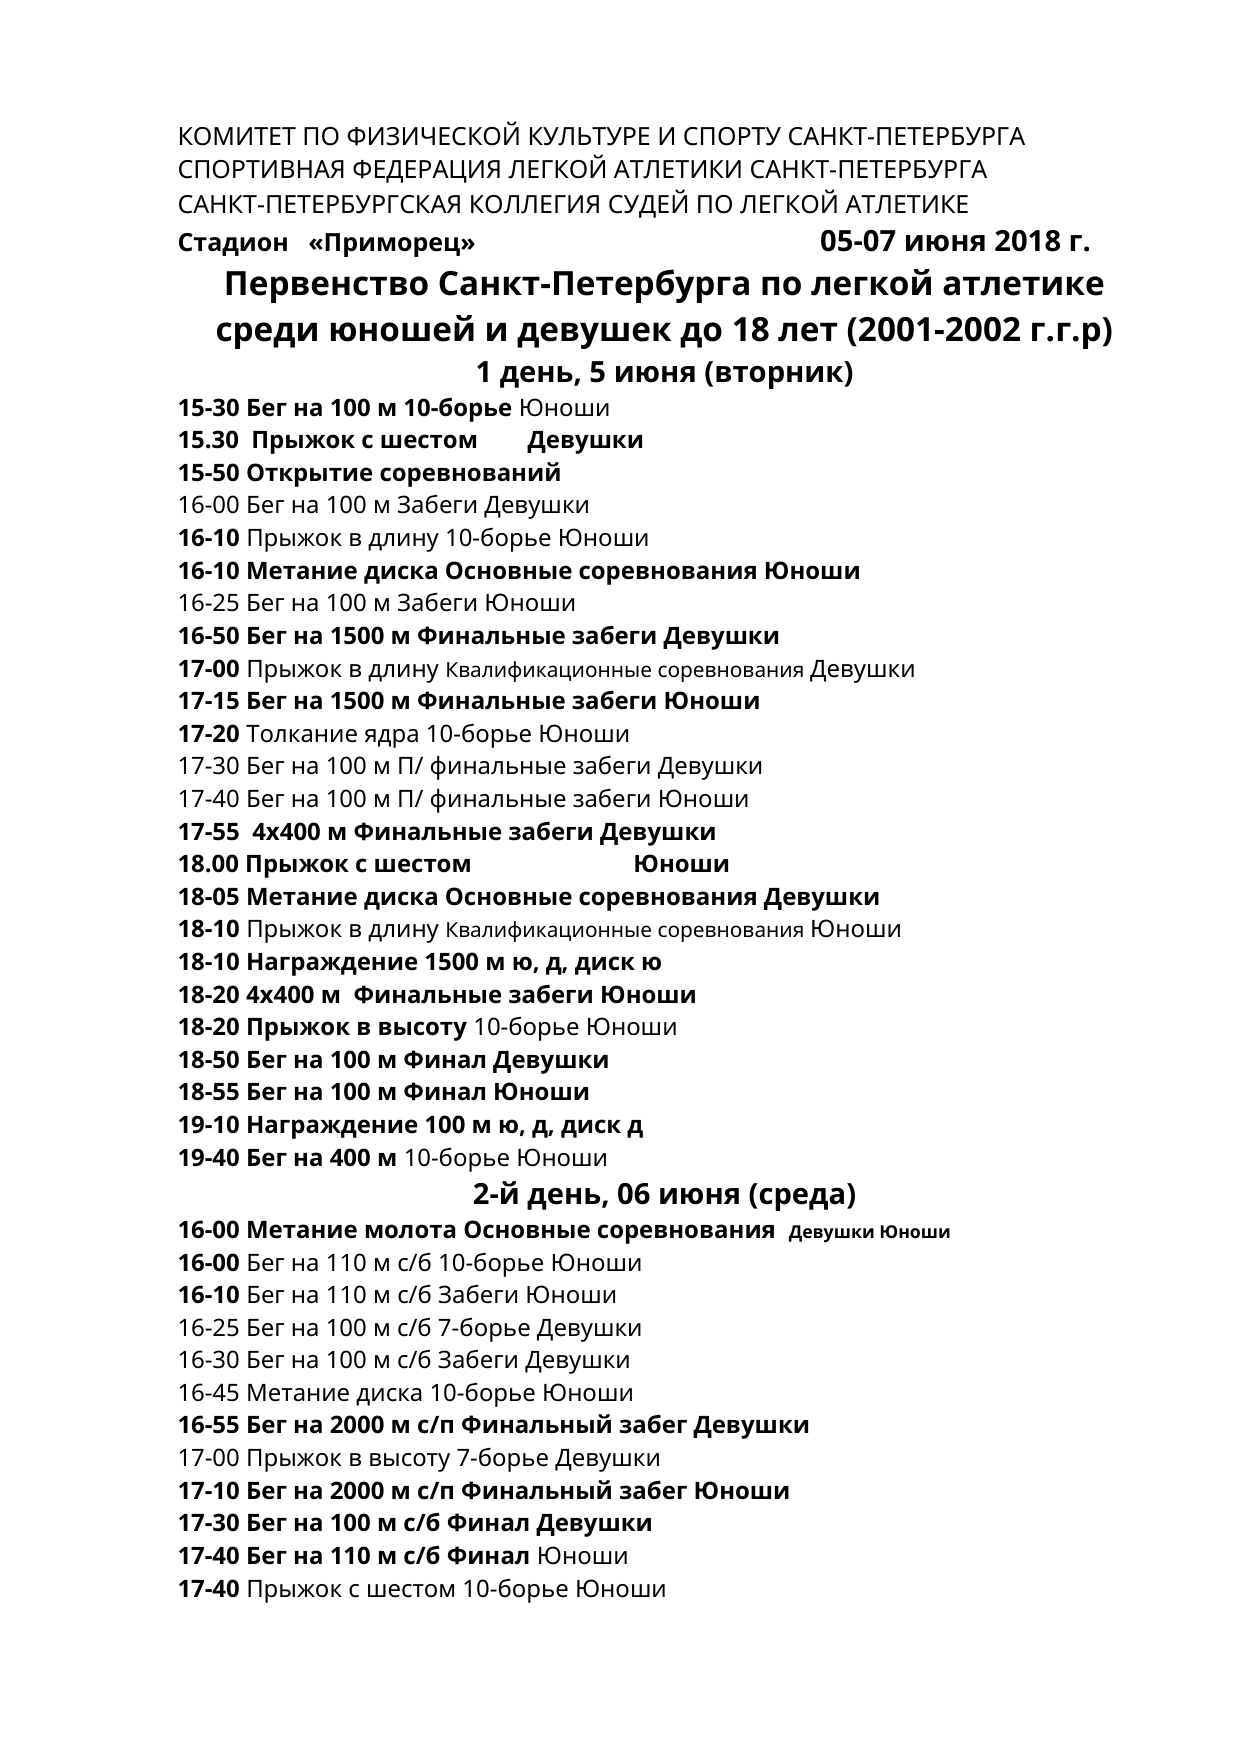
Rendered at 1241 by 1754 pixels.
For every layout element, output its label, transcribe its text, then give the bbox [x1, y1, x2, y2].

text САНКТ-ПЕТЕРБУРГСКАЯ КОЛЛЕГИЯ СУДЕЙ ПО ЛЕГКОЙ АТЛЕТИКЕ [177, 186, 1152, 220]
text СПОРТИВНАЯ ФЕДЕРАЦИЯ ЛЕГКОЙ АТЛЕТИКИ САНКТ-ПЕТЕРБУРГА [177, 152, 1152, 186]
text 16-45 Метание диска 10-борье Юноши [177, 1376, 1152, 1408]
text 16-10 Бег на 110 м с/б Забеги Юноши [177, 1278, 1152, 1311]
text 16-50 Бег на 1500 м Финальные забеги Девушки [177, 619, 1152, 651]
text 17-55 4х400 м Финальные забеги Девушки [177, 814, 1152, 847]
text 15-30 Бег на 100 м 10-борье Юноши [177, 391, 1152, 423]
text 18-10 Прыжок в длину Квалификационные соревнования Юноши [177, 912, 1152, 945]
text 17-40 Бег на 100 м П/ финальные забеги Юноши [177, 782, 1152, 814]
text 18-50 Бег на 100 м Финал Девушки [177, 1043, 1152, 1075]
text 16-00 Бег на 100 м Забеги Девушки [177, 488, 1152, 521]
text 18-05 Метание диска Основные соревнования Девушки [177, 879, 1152, 912]
text 17-30 Бег на 100 м с/б Финал Девушки [177, 1506, 1152, 1539]
text 19-40 Бег на 400 м 10-борье Юноши [177, 1140, 1152, 1173]
text 16-00 Метание молота Основные соревнования Девушки Юноши [177, 1213, 1152, 1245]
text 18-55 Бег на 100 м Финал Юноши [177, 1075, 1152, 1108]
text 17-30 Бег на 100 м П/ финальные забеги Девушки [177, 749, 1152, 782]
text Первенство Санкт-Петербурга по легкой атлетике [177, 260, 1152, 305]
text 15-50 Открытие соревнований [177, 456, 1152, 488]
text 16-55 Бег на 2000 м с/п Финальный забег Девушки [177, 1408, 1152, 1441]
text среди юношей и девушек до 18 лет (2001-2002 г.г.р) [177, 305, 1152, 351]
text 18-20 Прыжок в высоту 10-борье Юноши [177, 1010, 1152, 1043]
text 15.30 Прыжок с шестом Девушки [177, 423, 1152, 456]
text 16-30 Бег на 100 м с/б Забеги Девушки [177, 1343, 1152, 1376]
text 17-20 Толкание ядра 10-борье Юноши [177, 717, 1152, 749]
text 17-00 Прыжок в длину Квалификационные соревнования Девушки [177, 651, 1152, 684]
text 17-10 Бег на 2000 м с/п Финальный забег Юноши [177, 1473, 1152, 1506]
text 17-40 Прыжок с шестом 10-борье Юноши [177, 1571, 1152, 1604]
text 18-20 4х400 м Финальные забеги Юноши [177, 977, 1152, 1010]
text 1 день, 5 июня (вторник) [177, 351, 1152, 391]
text 2-й день, 06 июня (среда) [177, 1173, 1152, 1213]
text 19-10 Награждение 100 м ю, д, диск д [177, 1108, 1152, 1140]
text 18-10 Награждение 1500 м ю, д, диск ю [177, 945, 1152, 977]
text 16-25 Бег на 100 м с/б 7-борье Девушки [177, 1311, 1152, 1343]
text 16-10 Прыжок в длину 10-борье Юноши [177, 521, 1152, 553]
text 16-10 Метание диска Основные соревнования Юноши [177, 553, 1152, 586]
text 18.00 Прыжок с шестом Юноши [177, 847, 1152, 879]
text КОМИТЕТ ПО ФИЗИЧЕСКОЙ КУЛЬТУРЕ И СПОРТУ САНКТ-ПЕТЕРБУРГА [177, 118, 1152, 152]
text 16-25 Бег на 100 м Забеги Юноши [177, 586, 1152, 619]
text 17-15 Бег на 1500 м Финальные забеги Юноши [177, 684, 1152, 717]
text 17-00 Прыжок в высоту 7-борье Девушки [177, 1441, 1152, 1473]
text 16-00 Бег на 110 м с/б 10-борье Юноши [177, 1245, 1152, 1278]
text 17-40 Бег на 110 м с/б Финал Юноши [177, 1539, 1152, 1571]
text Стадион «Приморец» 05-07 июня 2018 г. [177, 220, 1152, 260]
